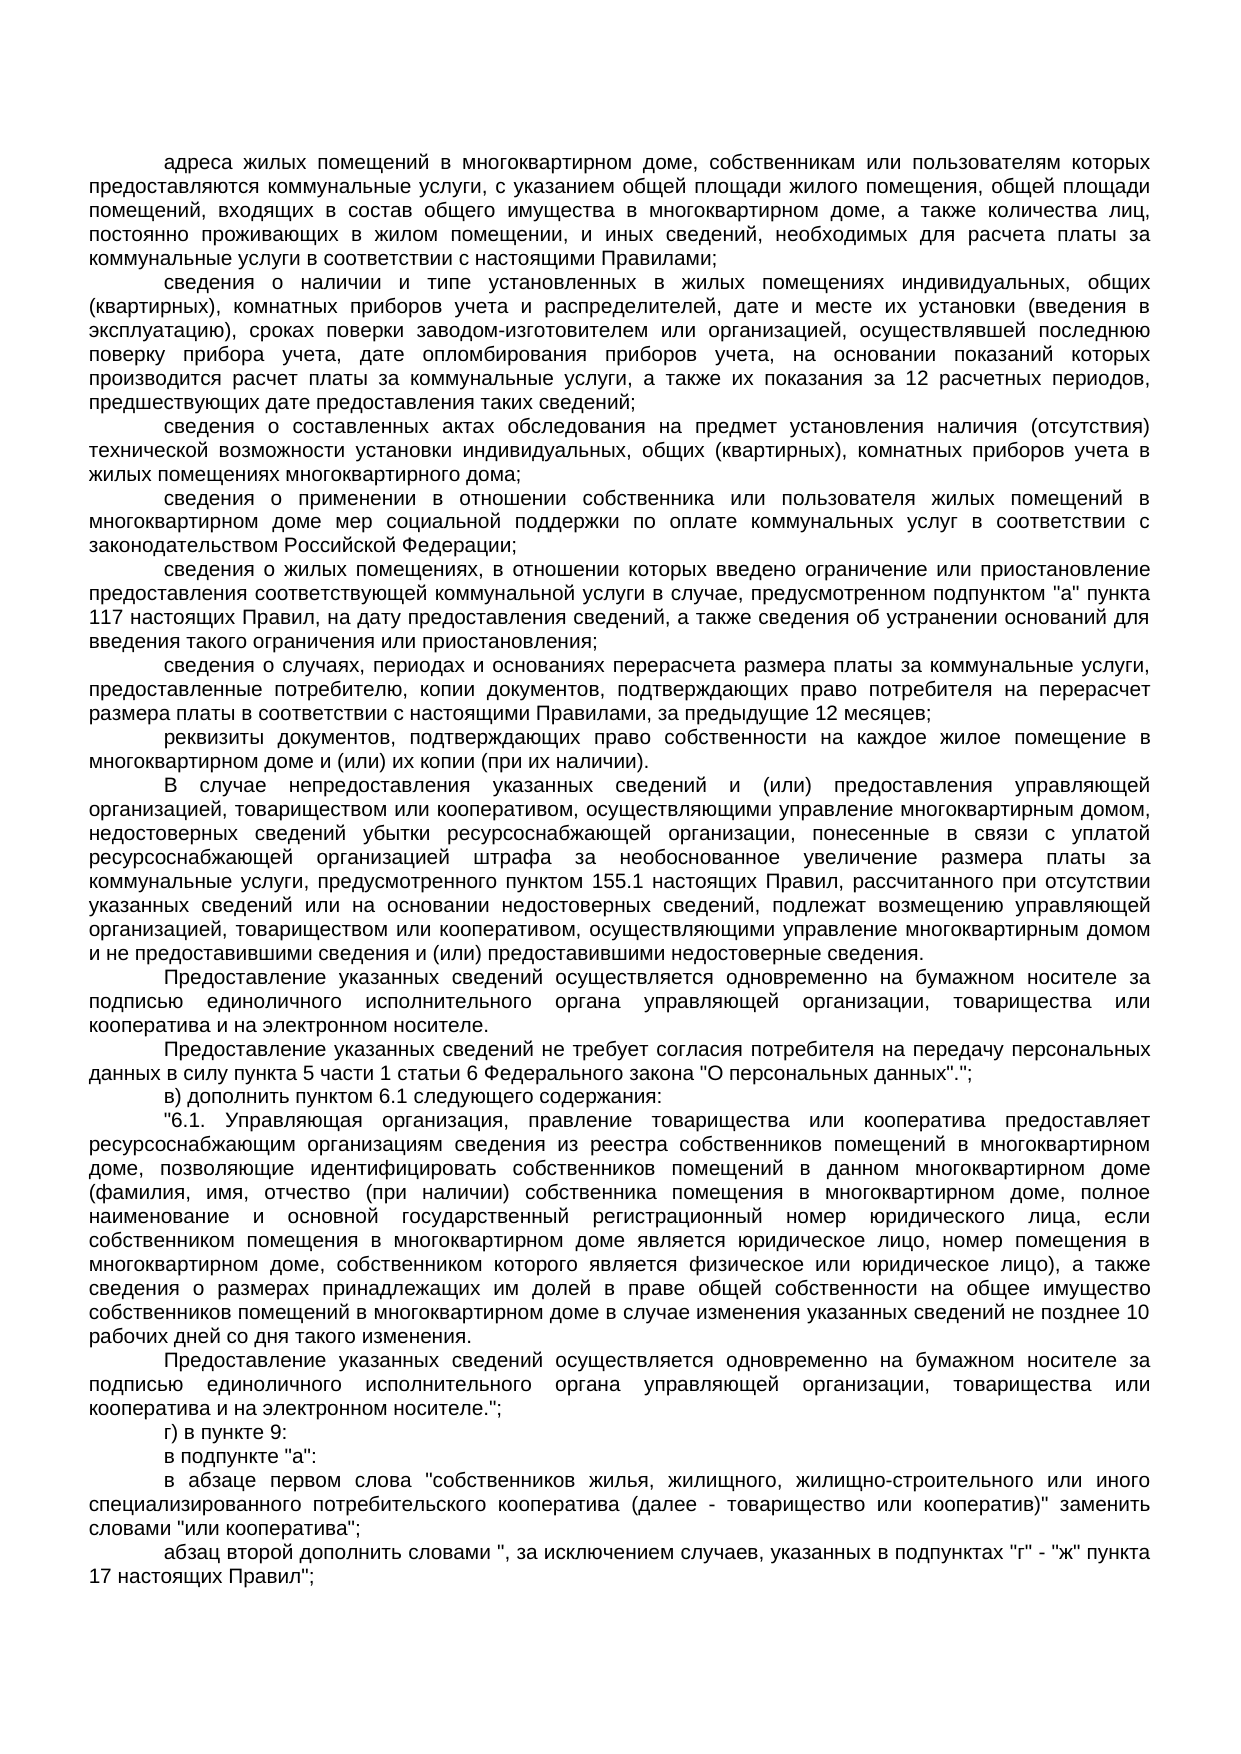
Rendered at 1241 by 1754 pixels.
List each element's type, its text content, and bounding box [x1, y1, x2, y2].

text В случае непредоставления указанных сведений и (или) предоставления управляющей организацией, товариществом или кооперативом, осуществляющими управление многоквартирным домом, недостоверных сведений убытки ресурсоснабжающей организации, понесенные в связи с уплатой ресурсоснабжающей организацией штрафа за необоснованное увеличение размера платы за коммунальные услуги, предусмотренного пунктом 155.1 настоящих Правил, рассчитанного при отсутствии указанных сведений или на основании недостоверных сведений, подлежат возмещению управляющей организацией, товариществом или кооперативом, осуществляющими управление многоквартирным домом и не предоставившими сведения и (или) предоставившими недостоверные сведения. [88, 773, 1152, 964]
text г) в пункте 9: [88, 1420, 1152, 1444]
text абзац второй дополнить словами ", за исключением случаев, указанных в подпунктах "г" - "ж" пункта 17 настоящих Правил"; [88, 1539, 1152, 1587]
text в) дополнить пунктом 6.1 следующего содержания: [88, 1084, 1152, 1108]
text сведения о случаях, периодах и основаниях перерасчета размера платы за коммунальные услуги, предоставленные потребителю, копии документов, подтверждающих право потребителя на перерасчет размера платы в соответствии с настоящими Правилами, за предыдущие 12 месяцев; [88, 653, 1152, 725]
text адреса жилых помещений в многоквартирном доме, собственникам или пользователям которых предоставляются коммунальные услуги, с указанием общей площади жилого помещения, общей площади помещений, входящих в состав общего имущества в многоквартирном доме, а также количества лиц, постоянно проживающих в жилом помещении, и иных сведений, необходимых для расчета платы за коммунальные услуги в соответствии с настоящими Правилами; [88, 150, 1152, 270]
text реквизиты документов, подтверждающих право собственности на каждое жилое помещение в многоквартирном доме и (или) их копии (при их наличии). [88, 725, 1152, 773]
text сведения о жилых помещениях, в отношении которых введено ограничение или приостановление предоставления соответствующей коммунальной услуги в случае, предусмотренном подпунктом "а" пункта 117 настоящих Правил, на дату предоставления сведений, а также сведения об устранении оснований для введения такого ограничения или приостановления; [88, 557, 1152, 653]
text "6.1. Управляющая организация, правление товарищества или кооператива предоставляет ресурсоснабжающим организациям сведения из реестра собственников помещений в многоквартирном доме, позволяющие идентифицировать собственников помещений в данном многоквартирном доме (фамилия, имя, отчество (при наличии) собственника помещения в многоквартирном доме, полное наименование и основной государственный регистрационный номер юридического лица, если собственником помещения в многоквартирном доме является юридическое лицо, номер помещения в многоквартирном доме, собственником которого является физическое или юридическое лицо), а также сведения о размерах принадлежащих им долей в праве общей собственности на общее имущество собственников помещений в многоквартирном доме в случае изменения указанных сведений не позднее 10 рабочих дней со дня такого изменения. [88, 1108, 1152, 1348]
text Предоставление указанных сведений осуществляется одновременно на бумажном носителе за подписью единоличного исполнительного органа управляющей организации, товарищества или кооператива и на электронном носителе."; [88, 1348, 1152, 1420]
text Предоставление указанных сведений осуществляется одновременно на бумажном носителе за подписью единоличного исполнительного органа управляющей организации, товарищества или кооператива и на электронном носителе. [88, 964, 1152, 1036]
text Предоставление указанных сведений не требует согласия потребителя на передачу персональных данных в силу пункта 5 части 1 статьи 6 Федерального закона "О персональных данных"."; [88, 1036, 1152, 1084]
text сведения о наличии и типе установленных в жилых помещениях индивидуальных, общих (квартирных), комнатных приборов учета и распределителей, дате и месте их установки (введения в эксплуатацию), сроках поверки заводом-изготовителем или организацией, осуществлявшей последнюю поверку прибора учета, дате опломбирования приборов учета, на основании показаний которых производится расчет платы за коммунальные услуги, а также их показания за 12 расчетных периодов, предшествующих дате предоставления таких сведений; [88, 270, 1152, 413]
text в абзаце первом слова "собственников жилья, жилищного, жилищно-строительного или иного специализированного потребительского кооператива (далее - товарищество или кооператив)" заменить словами "или кооператива"; [88, 1468, 1152, 1539]
text в подпункте "а": [88, 1444, 1152, 1468]
text сведения о применении в отношении собственника или пользователя жилых помещений в многоквартирном доме мер социальной поддержки по оплате коммунальных услуг в соответствии с законодательством Российской Федерации; [88, 485, 1152, 557]
text сведения о составленных актах обследования на предмет установления наличия (отсутствия) технической возможности установки индивидуальных, общих (квартирных), комнатных приборов учета в жилых помещениях многоквартирного дома; [88, 413, 1152, 485]
